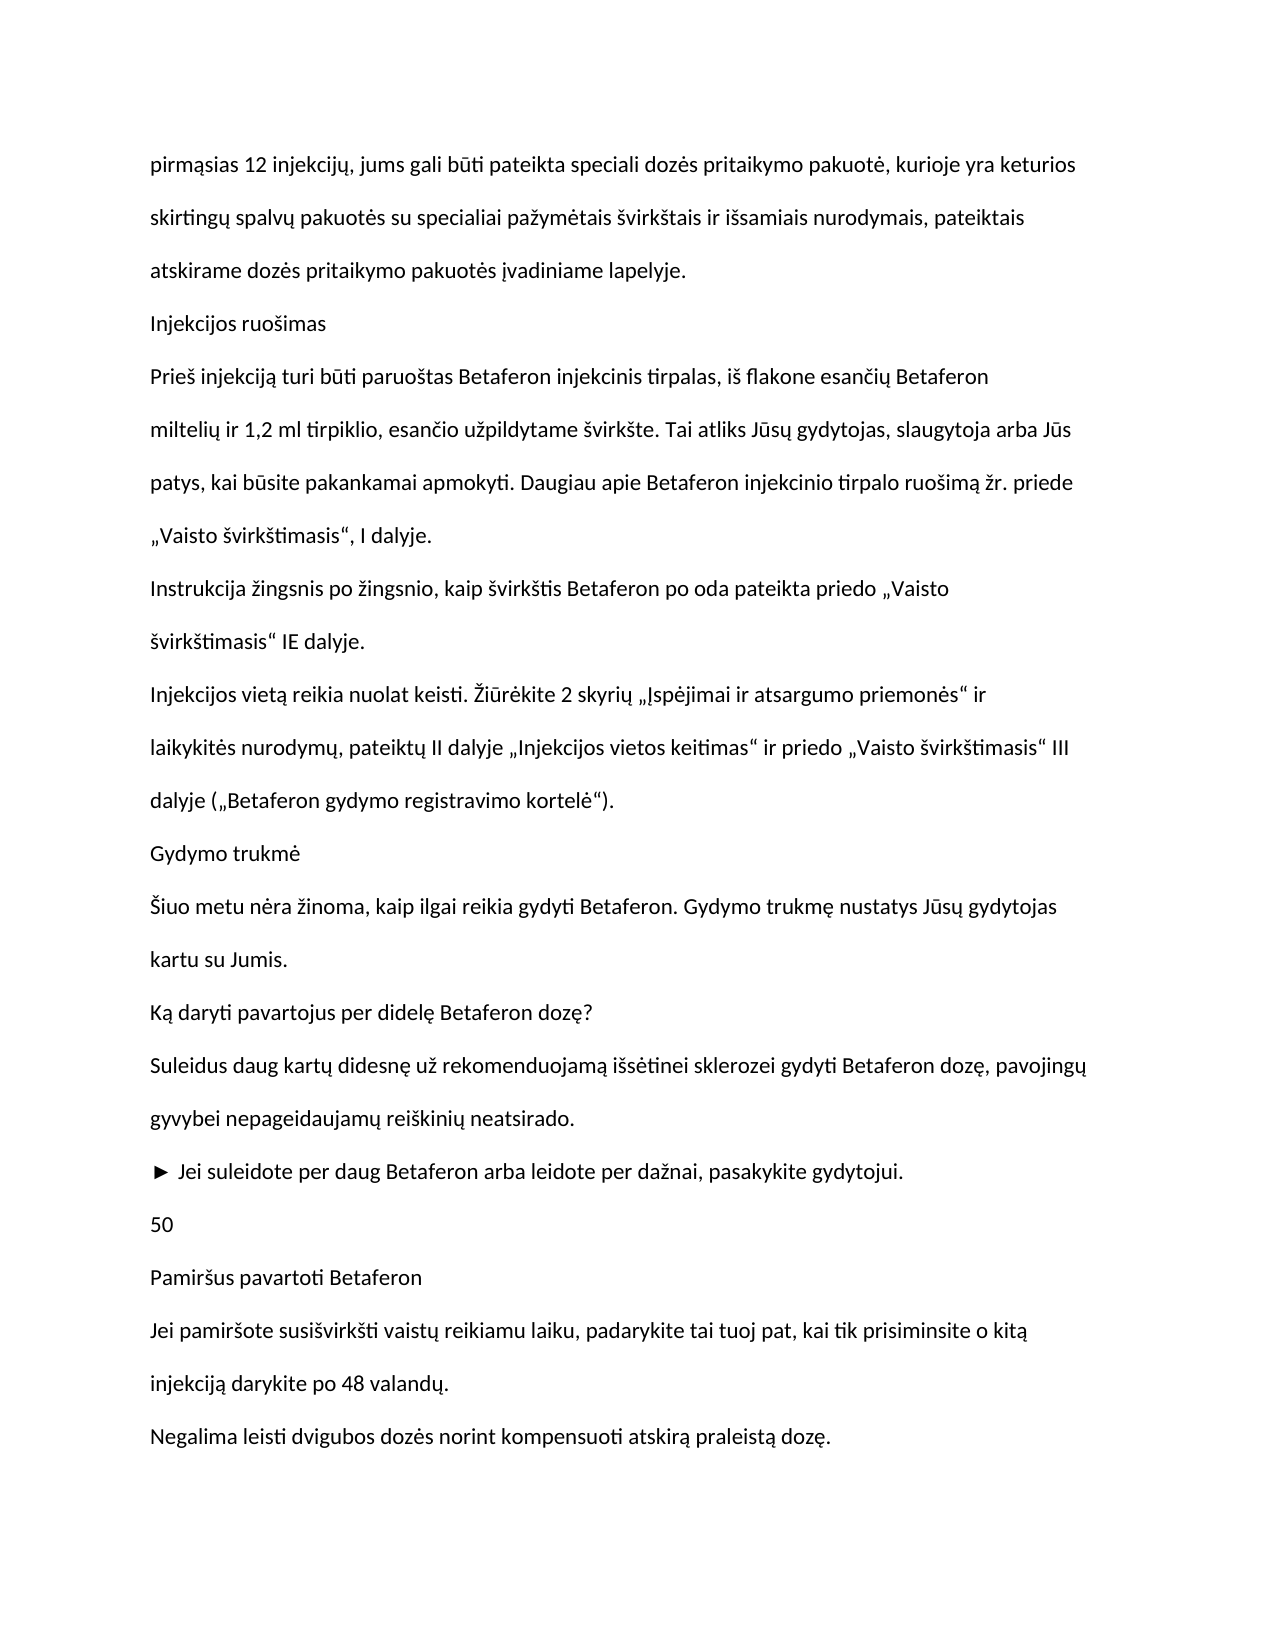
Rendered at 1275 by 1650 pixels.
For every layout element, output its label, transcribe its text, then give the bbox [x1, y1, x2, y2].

text patys, kai būsite pakankamai apmokyti. Daugiau apie Betaferon injekcinio tirpalo ruošimą žr. priede [150, 468, 1125, 496]
text atskirame dozės pritaikymo pakuotės įvadiniame lapelyje. [150, 256, 1125, 284]
text pirmąsias 12 injekcijų, jums gali būti pateikta speciali dozės pritaikymo pakuotė, kurioje yra keturios [150, 150, 1125, 178]
text Pamiršus pavartoti Betaferon [150, 1263, 1125, 1291]
text švirkštimasis“ IE dalyje. [150, 627, 1125, 655]
text kartu su Jumis. [150, 945, 1125, 973]
text dalyje („Betaferon gydymo registravimo kortelė“). [150, 786, 1125, 814]
text „Vaisto švirkštimasis“, I dalyje. [150, 521, 1125, 549]
text miltelių ir 1,2 ml tirpiklio, esančio užpildytame švirkšte. Tai atliks Jūsų gydytojas, slaugytoja arba Jūs [150, 415, 1125, 443]
text Jei pamiršote susišvirkšti vaistų reikiamu laiku, padarykite tai tuoj pat, kai tik prisiminsite o kitą [150, 1316, 1125, 1344]
text Prieš injekciją turi būti paruoštas Betaferon injekcinis tirpalas, iš flakone esančių Betaferon [150, 362, 1125, 390]
text gyvybei nepageidaujamų reiškinių neatsirado. [150, 1104, 1125, 1132]
text Negalima leisti dvigubos dozės norint kompensuoti atskirą praleistą dozę. [150, 1422, 1125, 1451]
text 50 [150, 1210, 1125, 1238]
text injekciją darykite po 48 valandų. [150, 1369, 1125, 1397]
text Suleidus daug kartų didesnę už rekomenduojamą išsėtinei sklerozei gydyti Betaferon dozę, pavojingų [150, 1051, 1125, 1079]
text Gydymo trukmė [150, 839, 1125, 867]
text Injekcijos vietą reikia nuolat keisti. Žiūrėkite 2 skyrių „Įspėjimai ir atsargumo priemonės“ ir [150, 680, 1125, 708]
text ► Jei suleidote per daug Betaferon arba leidote per dažnai, pasakykite gydytojui. [150, 1157, 1125, 1185]
text laikykitės nurodymų, pateiktų II dalyje „Injekcijos vietos keitimas“ ir priedo „Vaisto švirkštimasis“ III [150, 733, 1125, 761]
text Instrukcija žingsnis po žingsnio, kaip švirkštis Betaferon po oda pateikta priedo „Vaisto [150, 574, 1125, 602]
text Šiuo metu nėra žinoma, kaip ilgai reikia gydyti Betaferon. Gydymo trukmę nustatys Jūsų gydytojas [150, 892, 1125, 920]
text Ką daryti pavartojus per didelę Betaferon dozę? [150, 998, 1125, 1026]
text skirtingų spalvų pakuotės su specialiai pažymėtais švirkštais ir išsamiais nurodymais, pateiktais [150, 203, 1125, 231]
text Injekcijos ruošimas [150, 309, 1125, 337]
